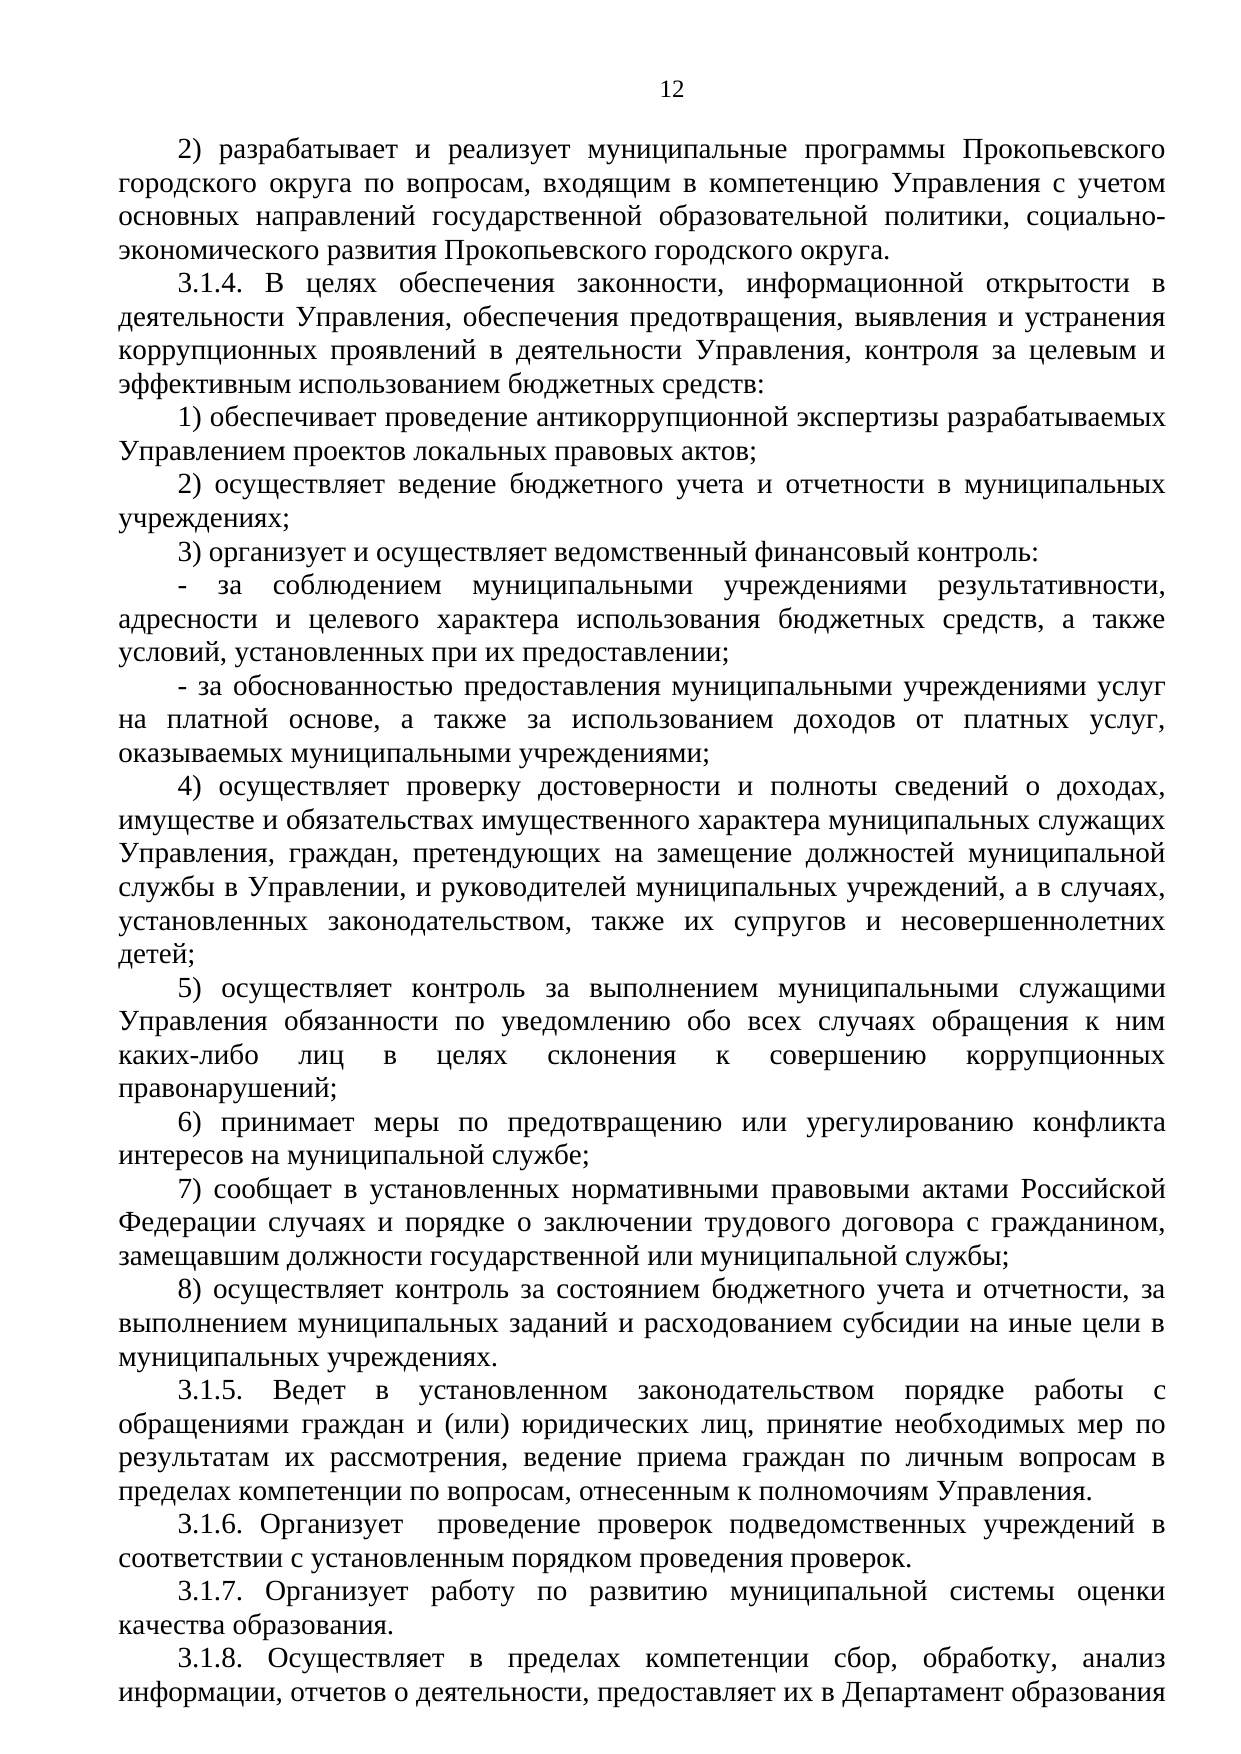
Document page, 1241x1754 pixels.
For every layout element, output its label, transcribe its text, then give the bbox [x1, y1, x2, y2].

text - за соблюдением муниципальными учреждениями результативности, адресности и целевого характера использования бюджетных средств, а также условий, установленных при их предоставлении; [118, 567, 1167, 668]
text 3.1.6. Организует проведение проверок подведомственных учреждений в соответствии с установленным порядком проведения проверок. [118, 1506, 1167, 1573]
text 5) осуществляет контроль за выполнением муниципальными служащими Управления обязанности по уведомлению обо всех случаях обращения к ним каких-либо лиц в целях склонения к совершению коррупционных правонарушений; [118, 970, 1167, 1104]
text 3.1.5. Ведет в установленном законодательством порядке работы с обращениями граждан и (или) юридических лиц, принятие необходимых мер по результатам их рассмотрения, ведение приема граждан по личным вопросам в пределах компетенции по вопросам, отнесенным к полномочиям Управления. [118, 1372, 1167, 1506]
text 2) осуществляет ведение бюджетного учета и отчетности в муниципальных учреждениях; [118, 467, 1167, 534]
text 7) сообщает в установленных нормативными правовыми актами Российской Федерации случаях и порядке о заключении трудового договора с гражданином, замещавшим должности государственной или муниципальной службы; [118, 1171, 1167, 1272]
text 3.1.7. Организует работу по развитию муниципальной системы оценки качества образования. [118, 1573, 1167, 1641]
text 8) осуществляет контроль за состоянием бюджетного учета и отчетности, за выполнением муниципальных заданий и расходованием субсидии на иные цели в муниципальных учреждениях. [118, 1272, 1167, 1372]
text 6) принимает меры по предотвращению или урегулированию конфликта интересов на муниципальной службе; [118, 1104, 1167, 1171]
text - за обоснованностью предоставления муниципальными учреждениями услуг на платной основе, а также за использованием доходов от платных услуг, оказываемых муниципальными учреждениями; [118, 668, 1167, 768]
text 1) обеспечивает проведение антикоррупционной экспертизы разрабатываемых Управлением проектов локальных правовых актов; [118, 399, 1167, 467]
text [118, 1641, 1167, 1708]
text 4) осуществляет проверку достоверности и полноты сведений о доходах, имуществе и обязательствах имущественного характера муниципальных служащих Управления, граждан, претендующих на замещение должностей муниципальной службы в Управлении, и руководителей муниципальных учреждений, а в случаях, установленных законодательством, также их супругов и несовершеннолетних детей; [118, 768, 1167, 970]
text 2) разрабатывает и реализует муниципальные программы Прокопьевского городского округа по вопросам, входящим в компетенцию Управления с учетом основных направлений государственной образовательной политики, социально-экономического развития Прокопьевского городского округа. [118, 131, 1167, 265]
text 3) организует и осуществляет ведомственный финансовый контроль: [118, 534, 1167, 567]
text 3.1.4. В целях обеспечения законности, информационной открытости в деятельности Управления, обеспечения предотвращения, выявления и устранения коррупционных проявлений в деятельности Управления, контроля за целевым и эффективным использованием бюджетных средств: [118, 265, 1167, 399]
